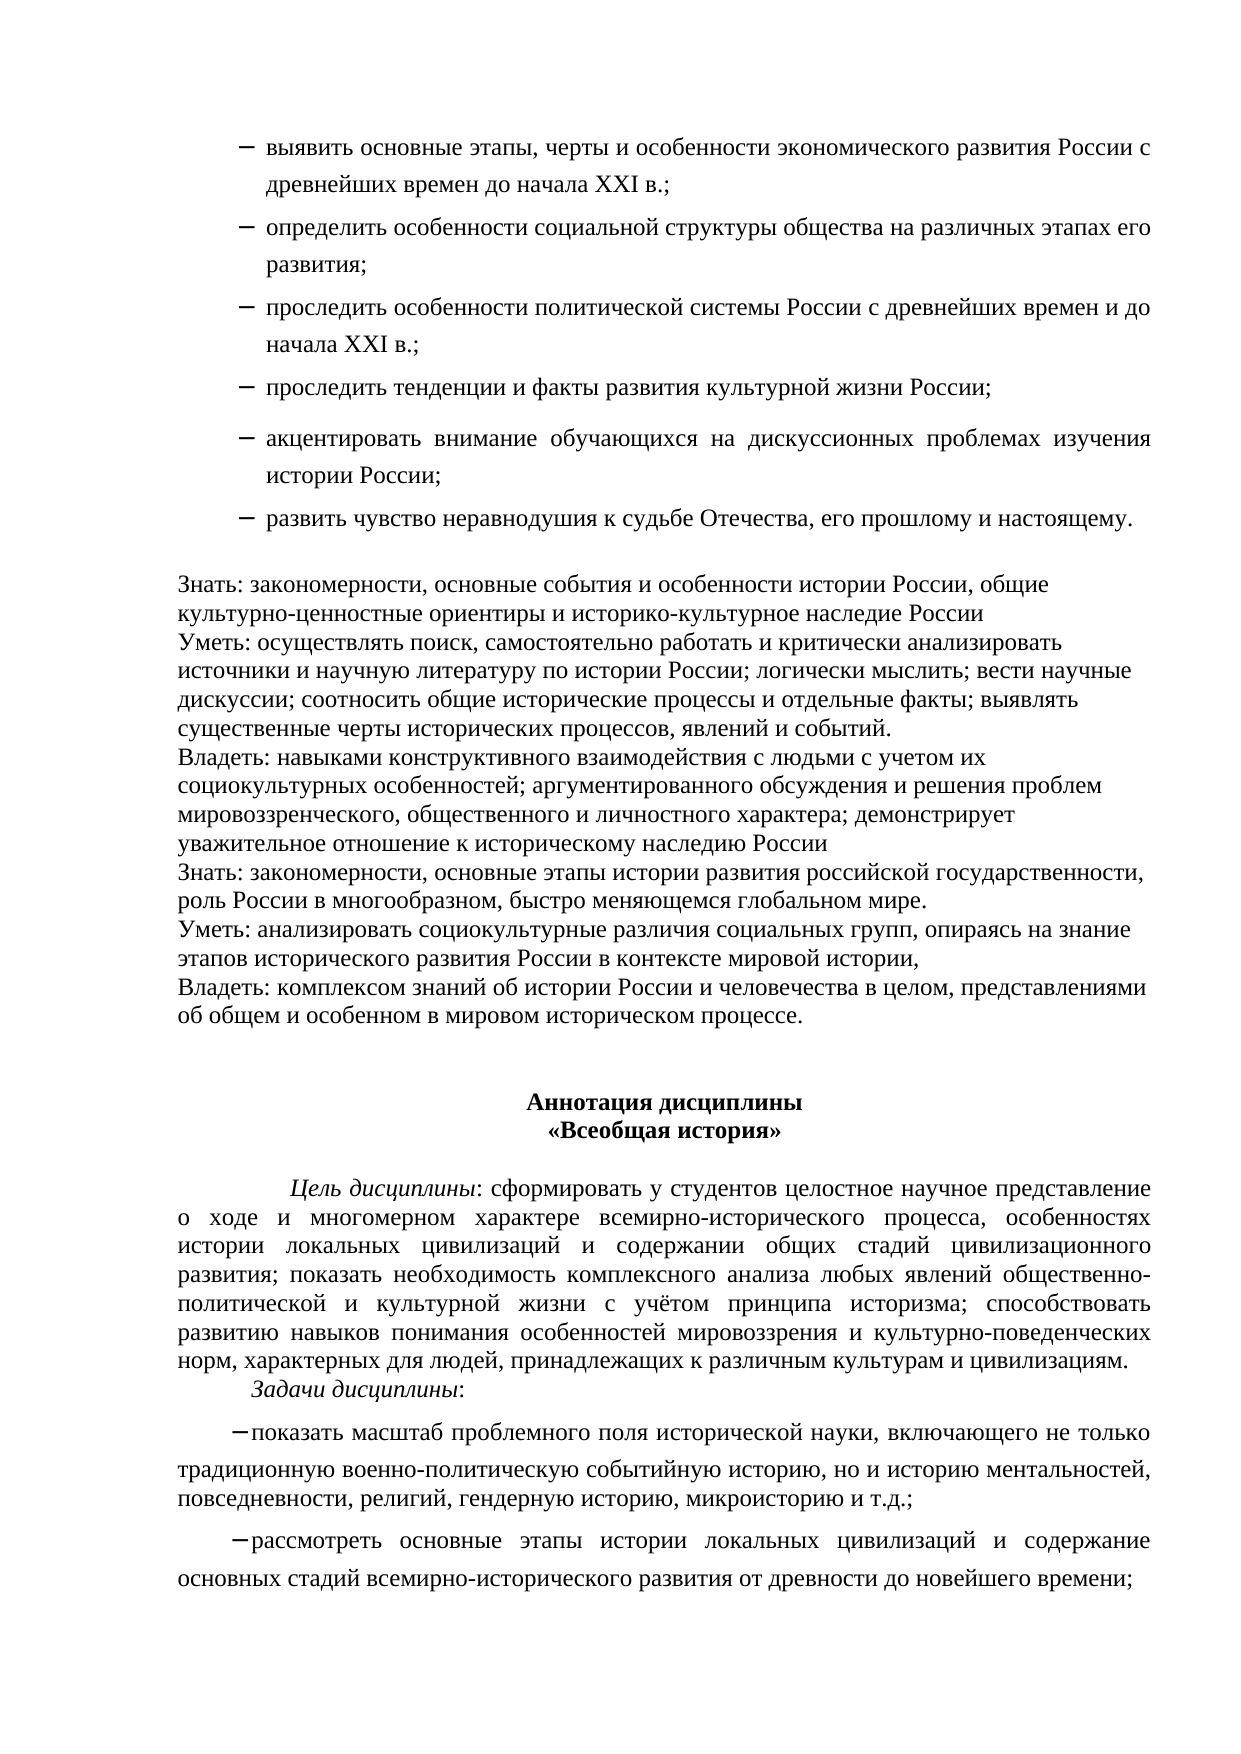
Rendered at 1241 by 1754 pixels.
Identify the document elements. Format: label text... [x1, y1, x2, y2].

list проследить особенности политической системы России с древнейших времен и до начала XXI в.; [236, 278, 1152, 358]
text Знать: закономерности, основные этапы истории развития российской государственности, роль России в многообразном, быстро меняющемся глобальном мире. [177, 857, 1152, 914]
text Владеть: комплексом знаний об истории России и человечества в целом, представлениями об общем и особенном в мировом историческом процессе. [177, 972, 1152, 1029]
list выявить основные этапы, черты и особенности экономического развития России с древнейших времен до начала XXI в.; [236, 118, 1152, 198]
list акцентировать внимание обучающихся на дискуссионных проблемах изучения истории России; [236, 409, 1152, 489]
text Владеть: навыками конструктивного взаимодействия с людьми с учетом их социокультурных особенностей; аргументированного обсуждения и решения проблем мировоззренческого, общественного и личностного характера; демонстрирует уважительное отношение к историческому наследию России [177, 742, 1152, 857]
list рассмотреть основные этапы истории локальных цивилизаций и содержание основных стадий всемирно-исторического развития от древности до новейшего времени; [177, 1512, 1152, 1592]
list определить особенности социальной структуры общества на различных этапах его развития; [236, 198, 1152, 278]
list показать масштаб проблемного поля исторической науки, включающего не только традиционную военно-политическую событийную историю, но и историю ментальностей, повседневности, религий, гендерную историю, микроисторию и т.д.; [177, 1403, 1152, 1512]
text Задачи дисциплины: [177, 1374, 1152, 1403]
text Цель дисциплины: сформировать у студентов целостное научное представление о ходе и многомерном характере всемирно-исторического процесса, особенностях истории локальных цивилизаций и содержании общих стадий цивилизационного развития; показать необходимость комплексного анализа любых явлений общественно-политической и культурной жизни с учётом принципа историзма; способствовать развитию навыков понимания особенностей мировоззрения и культурно-поведенческих норм, характерных для людей, принадлежащих к различным культурам и цивилизациям. [177, 1173, 1152, 1374]
text Знать: закономерности, основные события и особенности истории России, общие культурно-ценностные ориентиры и историко-культурное наследие России [177, 569, 1152, 627]
text Уметь: анализировать социокультурные различия социальных групп, опираясь на знание этапов исторического развития России в контексте мировой истории, [177, 914, 1152, 972]
list проследить тенденции и факты развития культурной жизни России; [236, 358, 1152, 409]
text Уметь: осуществлять поиск, самостоятельно работать и критически анализировать источники и научную литературу по истории России; логически мыслить; вести научные дискуссии; соотносить общие исторические процессы и отдельные факты; выявлять существенные черты исторических процессов, явлений и событий. [177, 627, 1152, 742]
text Аннотация дисциплины [177, 1087, 1152, 1116]
list развить чувство неравнодушия к судьбе Отечества, его прошлому и настоящему. [236, 489, 1152, 541]
text «Всеобщая история» [177, 1116, 1152, 1144]
